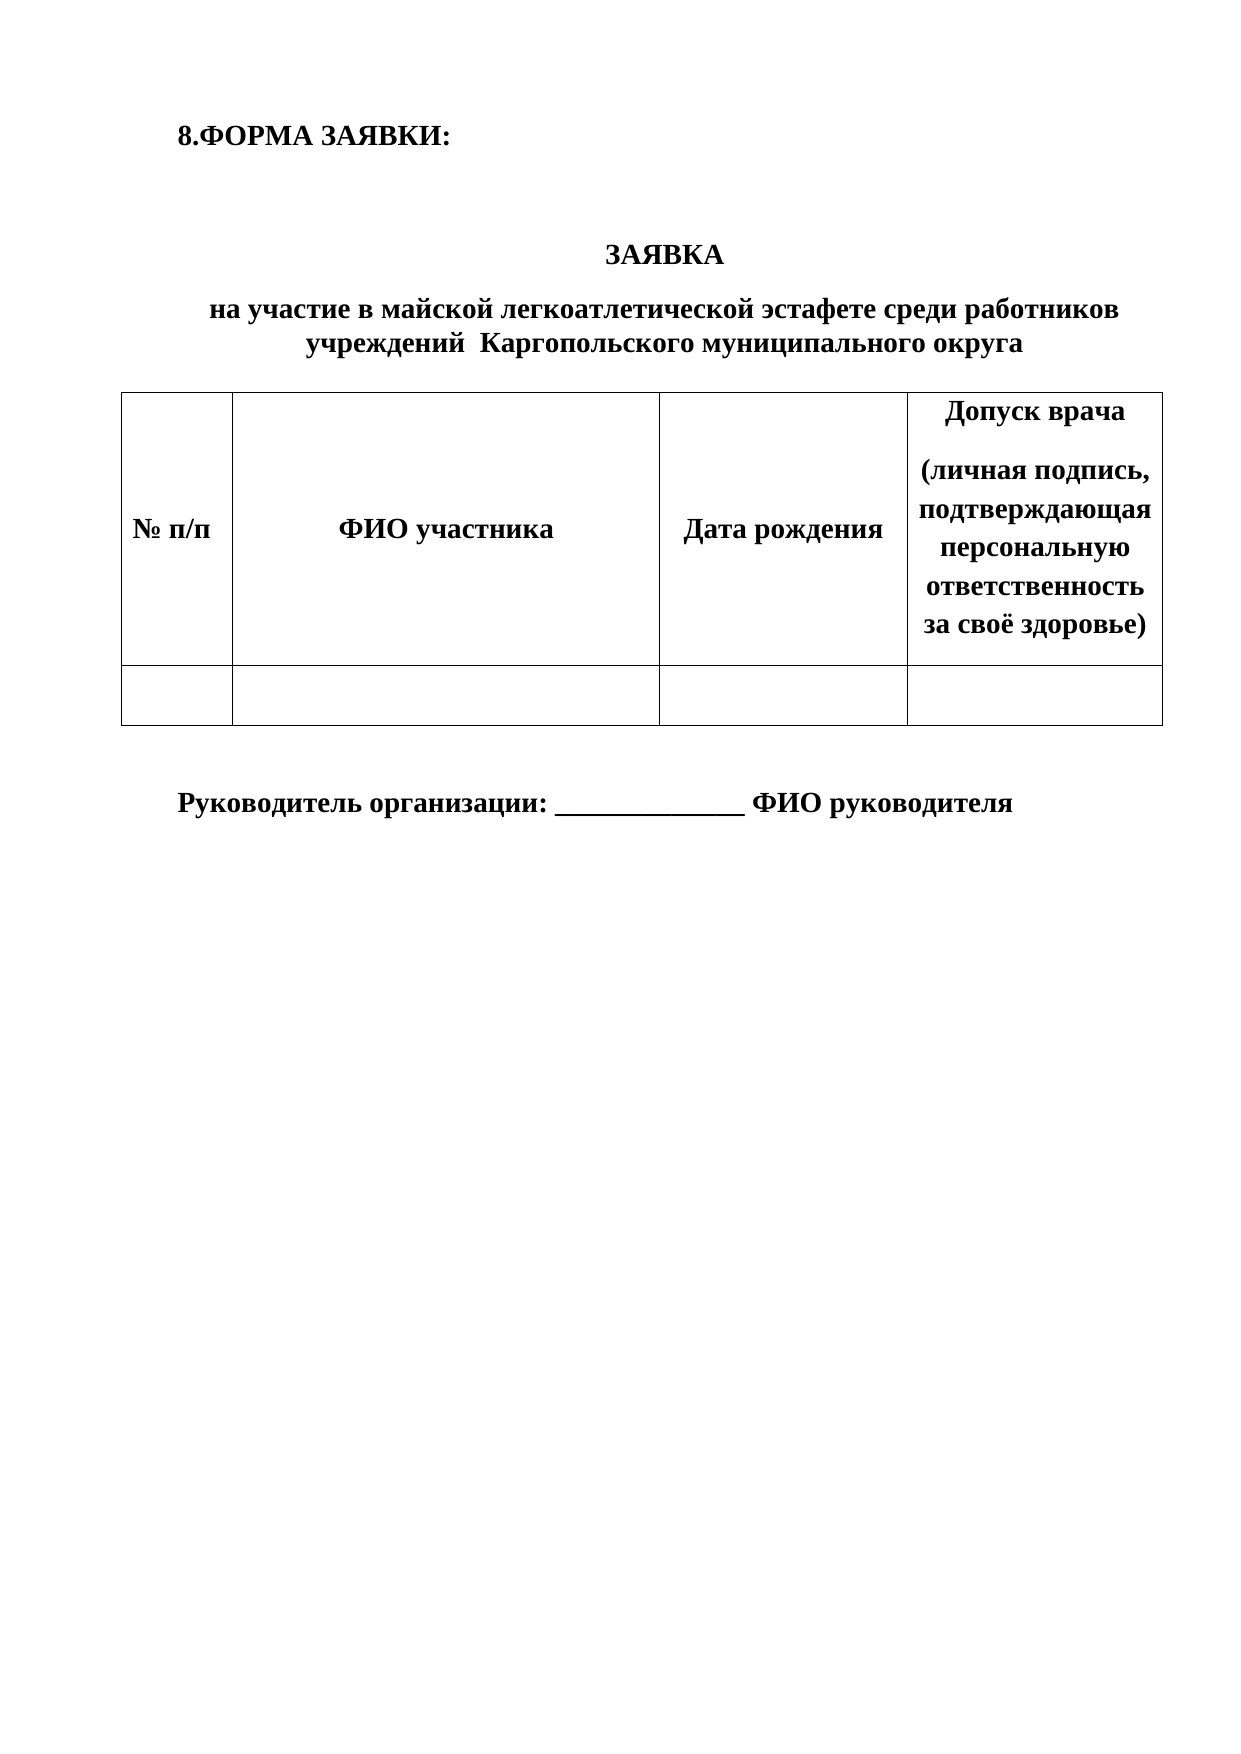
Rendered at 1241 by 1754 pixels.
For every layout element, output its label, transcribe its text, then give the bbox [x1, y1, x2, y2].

text Руководитель организации: _____________ ФИО руководителя [177, 786, 1152, 819]
table_cell [660, 666, 907, 725]
table_header № п/п [122, 393, 232, 665]
table_cell [122, 666, 232, 725]
text ЗАЯВКА [177, 237, 1152, 270]
table_cell [233, 666, 659, 725]
text 8.ФОРМА ЗАЯВКИ: [177, 118, 1152, 152]
table_header ФИО участника [233, 393, 659, 665]
table_header Допуск врача (личная подпись, подтверждающая персональную ответственность за своё здоровье) [908, 393, 1162, 665]
text на участие в майской легкоатлетической эстафете среди работников учреждений Каргопольского муниципального округа [177, 291, 1152, 358]
table_cell [908, 666, 1162, 725]
table_header Дата рождения [660, 393, 907, 665]
